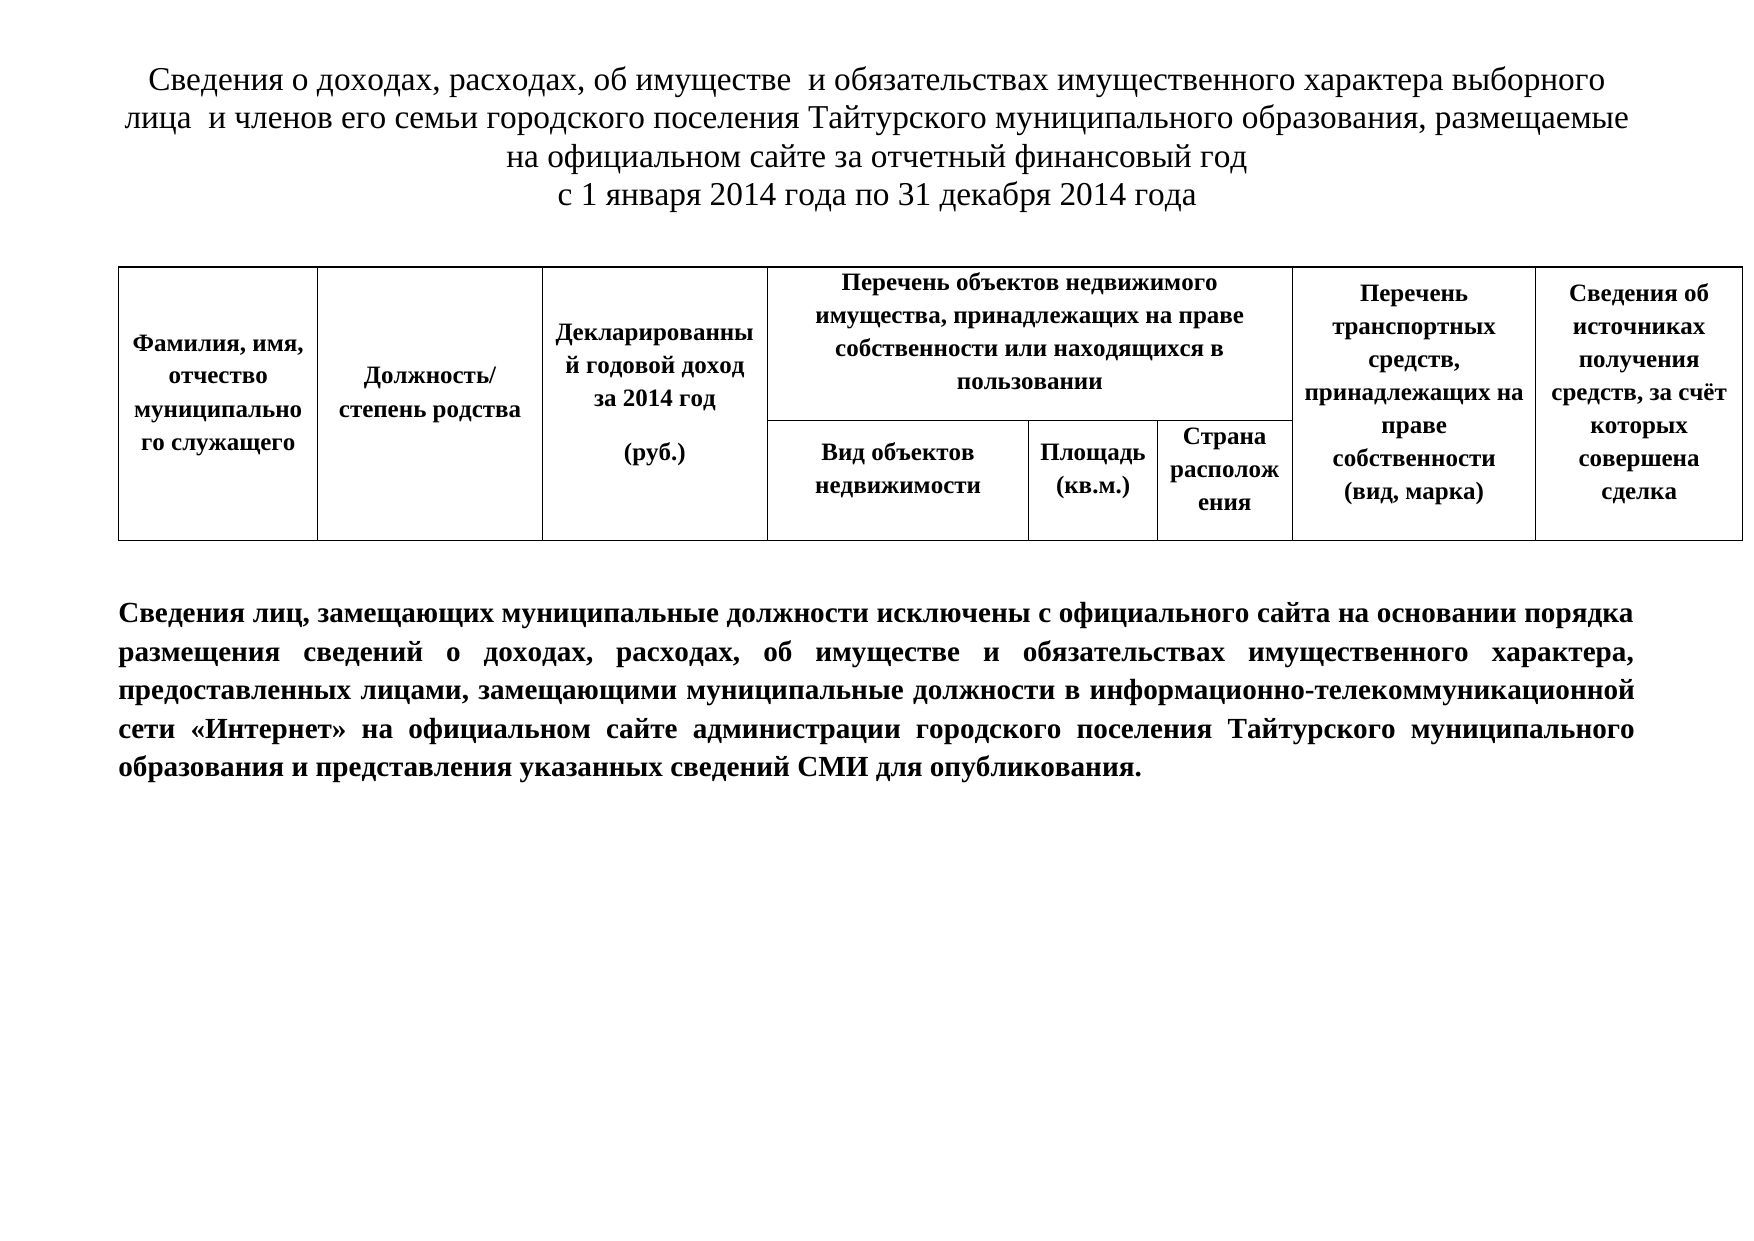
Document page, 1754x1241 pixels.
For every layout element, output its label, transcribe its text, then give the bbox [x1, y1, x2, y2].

table_header Фамилия, имя, отчество муниципального служащего [119, 268, 317, 540]
table_header Сведения об источниках получения средств, за счёт которых совершена сделка [1536, 268, 1742, 540]
table_header Должность/ степень родства [318, 268, 542, 540]
table_header Перечень объектов недвижимого имущества, принадлежащих на праве собственности или находящихся в пользовании [768, 268, 1292, 420]
text Сведения о доходах, расходах, об имуществе и обязательствах имущественного характера выборного лица и членов его семьи городского поселения Тайтурского муниципального образования, размещаемые на официальном сайте за отчетный финансовый год [118, 59, 1636, 174]
table_header Декларированный годовой доход за 2014 год (руб.) [543, 268, 767, 540]
table_cell Площадь (кв.м.) [1029, 421, 1157, 540]
table_cell Страна расположения [1158, 421, 1292, 540]
text Сведения лиц, замещающих муниципальные должности исключены с официального сайта на основании порядка размещения сведений о доходах, расходах, об имуществе и обязательствах имущественного характера, предоставленных лицами, замещающими муниципальные должности в информационно-телекоммуникационной сети «Интернет» на официальном сайте администрации городского поселения Тайтурского муниципального образования и представления указанных сведений СМИ для опубликования. [118, 595, 1636, 783]
table_cell Вид объектов недвижимости [768, 421, 1028, 540]
text с 1 января 2014 года по 31 декабря 2014 года [118, 174, 1636, 212]
table_header Перечень транспортных средств, принадлежащих на праве собственности (вид, марка) [1293, 268, 1535, 540]
